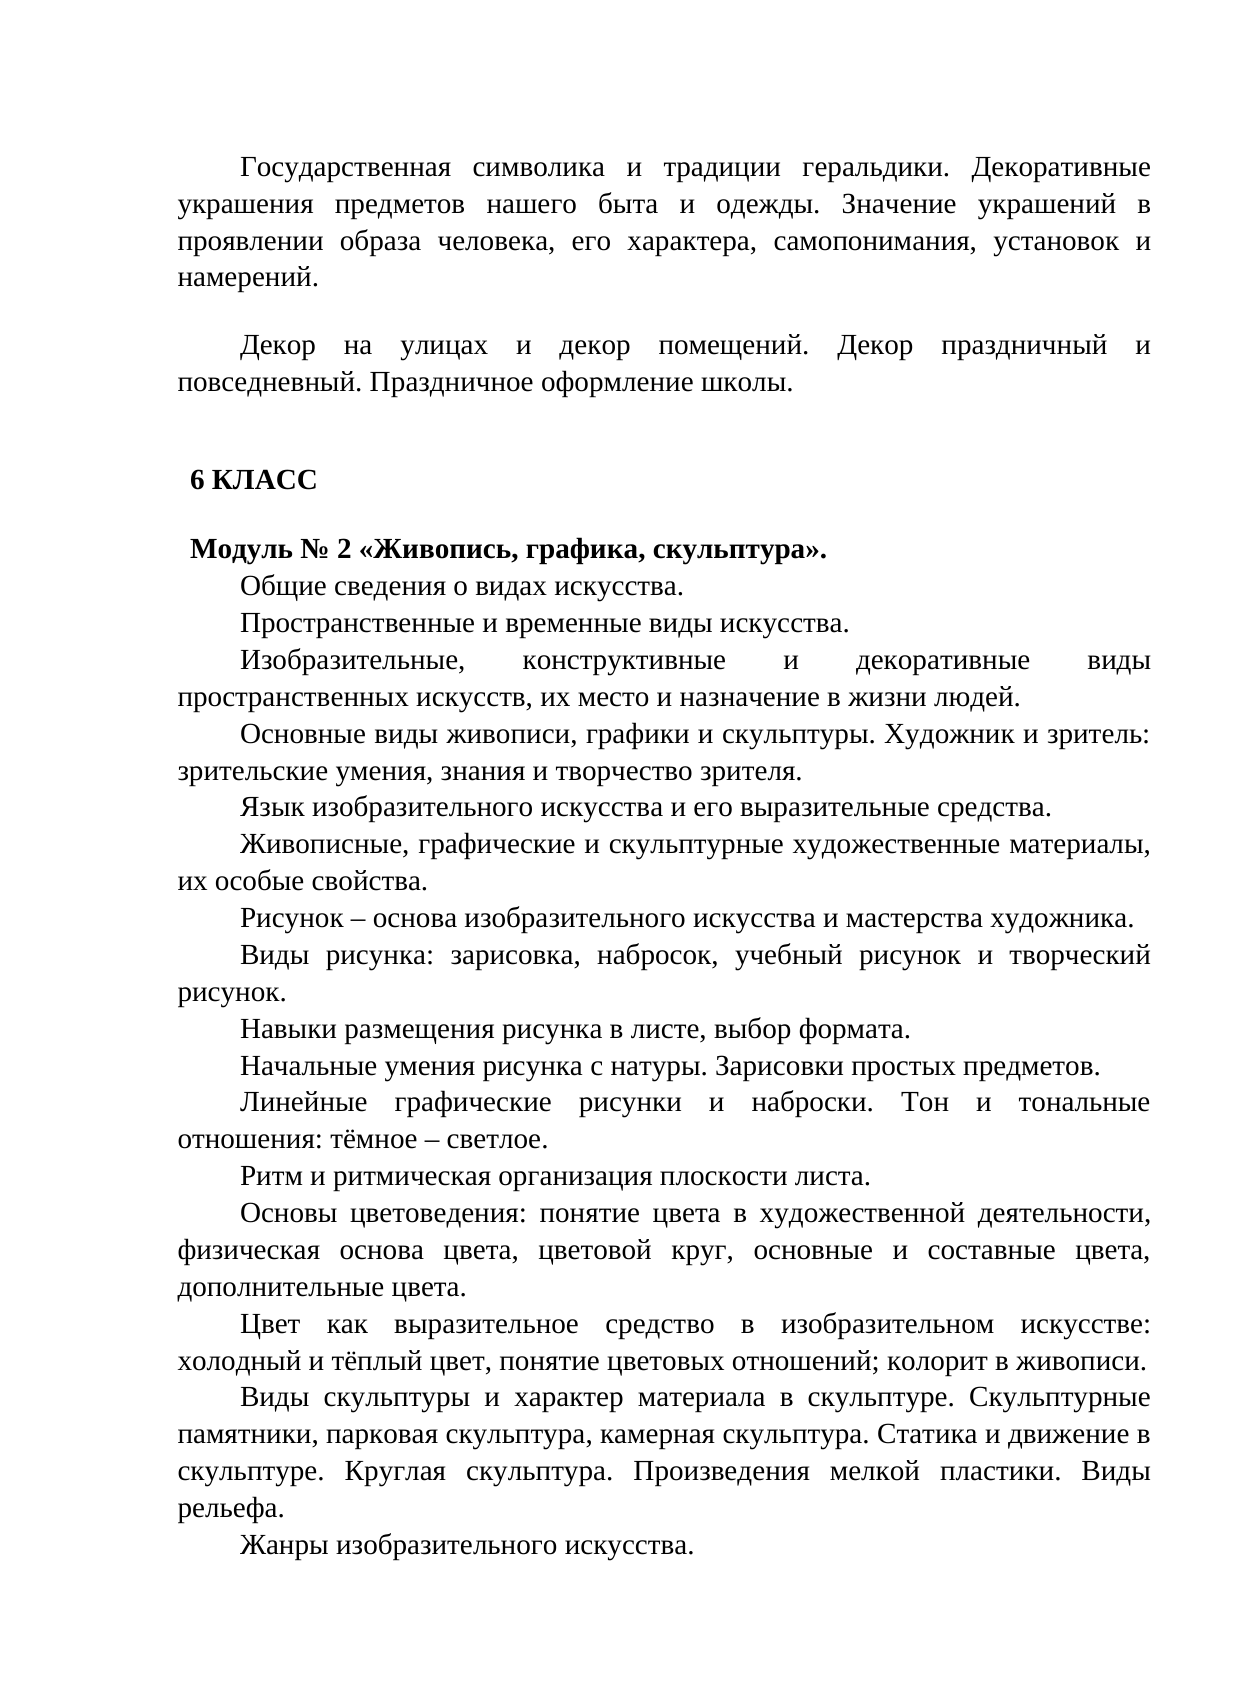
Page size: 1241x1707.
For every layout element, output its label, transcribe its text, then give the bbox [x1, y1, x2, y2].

text Линейные графические рисунки и наброски. Тон и тональные отношения: тёмное – светлое. [177, 1084, 1152, 1155]
text Декор на улицах и декор помещений. Декор праздничный и повседневный. Праздничное оформление школы. [177, 327, 1152, 397]
text Начальные умения рисунка с натуры. Зарисовки простых предметов. [177, 1048, 1152, 1081]
text Живописные, графические и скульптурные художественные материалы, их особые свойства. [177, 826, 1152, 897]
text Рисунок – основа изобразительного искусства и мастерства художника. [177, 900, 1152, 934]
text Навыки размещения рисунка в листе, выбор формата. [177, 1011, 1152, 1044]
text Цвет как выразительное средство в изобразительном искусстве: холодный и тёплый цвет, понятие цветовых отношений; колорит в живописи. [177, 1306, 1152, 1376]
text Изобразительные, конструктивные и декоративные виды пространственных искусств, их место и назначение в жизни людей. [177, 642, 1152, 712]
text Общие сведения о видах искусства. [177, 568, 1152, 602]
text Виды скульптуры и характер материала в скульптуре. Скульптурные памятники, парковая скульптура, камерная скульптура. Статика и движение в скульптуре. Круглая скульптура. Произведения мелкой пластики. Виды рельефа. [177, 1379, 1152, 1524]
text Виды рисунка: зарисовка, набросок, учебный рисунок и творческий рисунок. [177, 937, 1152, 1007]
text Ритм и ритмическая организация плоскости листа. [177, 1158, 1152, 1192]
text Основы цветоведения: понятие цвета в художественной деятельности, физическая основа цвета, цветовой круг, основные и составные цвета, дополнительные цвета. [177, 1195, 1152, 1302]
text 6 КЛАСС [190, 462, 1152, 496]
text Модуль № 2 «Живопись, графика, скульптура». [190, 531, 1152, 565]
text Пространственные и временные виды искусства. [177, 605, 1152, 639]
text Язык изобразительного искусства и его выразительные средства. [177, 789, 1152, 823]
text Жанры изобразительного искусства. [177, 1527, 1152, 1561]
text Государственная символика и традиции геральдики. Декоративные украшения предметов нашего быта и одежды. Значение украшений в проявлении образа человека, его характера, самопонимания, установок и намерений. [177, 149, 1152, 293]
text Основные виды живописи, графики и скульптуры. Художник и зритель: зрительские умения, знания и творчество зрителя. [177, 716, 1152, 786]
